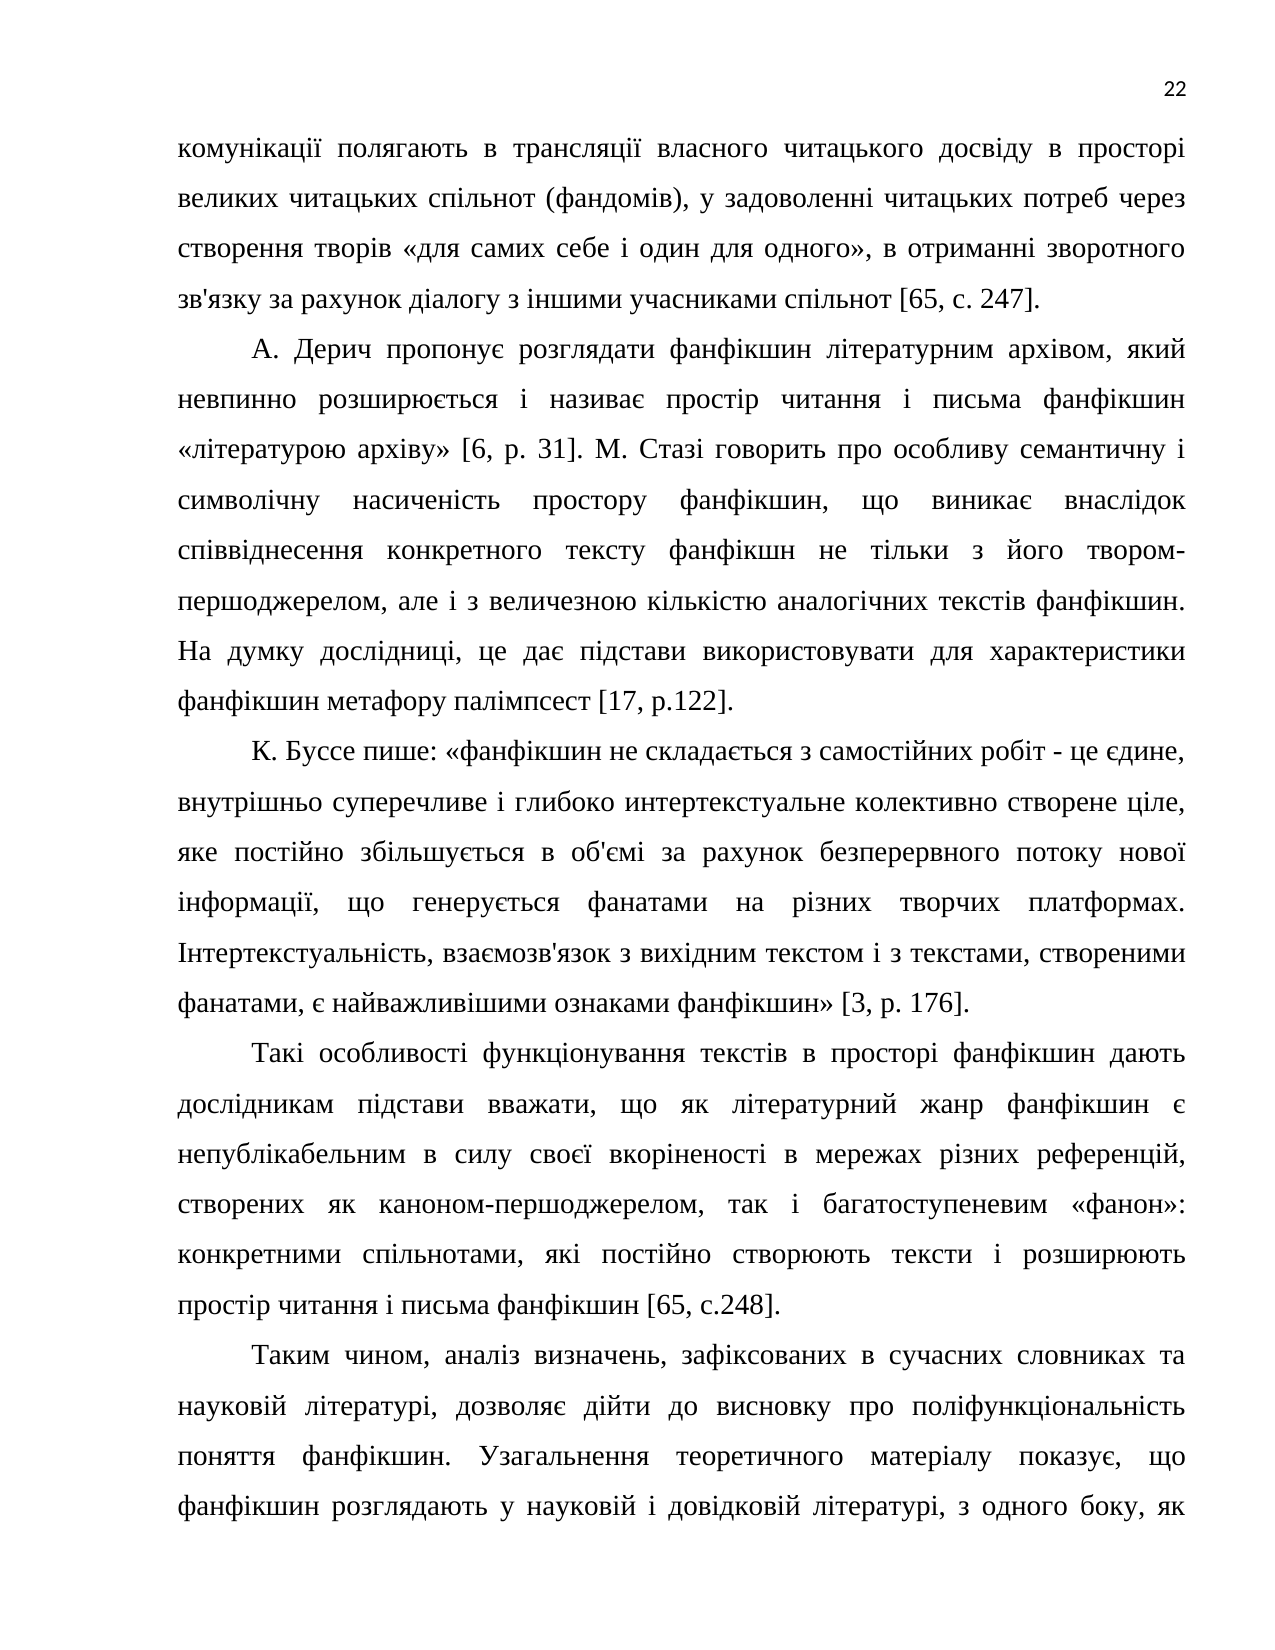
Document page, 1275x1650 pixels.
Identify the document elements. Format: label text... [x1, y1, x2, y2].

text К. Буссе пише: «фанфікшин не складається з самостійних робіт - це єдине, внутрішньо суперечливе і глибоко интертекстуальне колективно створене ціле, яке постійно збільшується в об'ємі за рахунок безперервного потоку нової інформації, що генерується фанатами на різних творчих платформах. Інтертекстуальність, взаємозв'язок з вихідним текстом і з текстами, створеними фанатами, є найважливішими ознаками фанфікшин» [3, p. 176]. [177, 733, 1186, 1019]
text А. Дерич пропонує розглядати фанфікшин літературним архівом, який невпинно розширюється і називає простір читання і письма фанфікшин «літературою архіву» [6, p. 31]. М. Стазі говорить про особливу семантичну і символічну насиченість простору фанфікшин, що виникає внаслідок співвіднесення конкретного тексту фанфікшн не тільки з його твором-першоджерелом, але і з величезною кількістю аналогічних текстів фанфікшин. На думку дослідниці, це дає підстави використовувати для характеристики фанфікшин метафору палімпсест [17, p.122]. [177, 331, 1186, 717]
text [177, 130, 1186, 314]
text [177, 1337, 1186, 1522]
text Такі особливості функціонування текстів в просторі фанфікшин дають дослідникам підстави вважати, що як літературний жанр фанфікшин є непублікабельним в силу своєї вкоріненості в мережах різних референцій, створених як каноном-першоджерелом, так і багатоступеневим «фанон»: конкретними спільнотами, які постійно створюють тексти і розширюють простір читання і письма фанфікшин [65, с.248]. [177, 1035, 1186, 1321]
